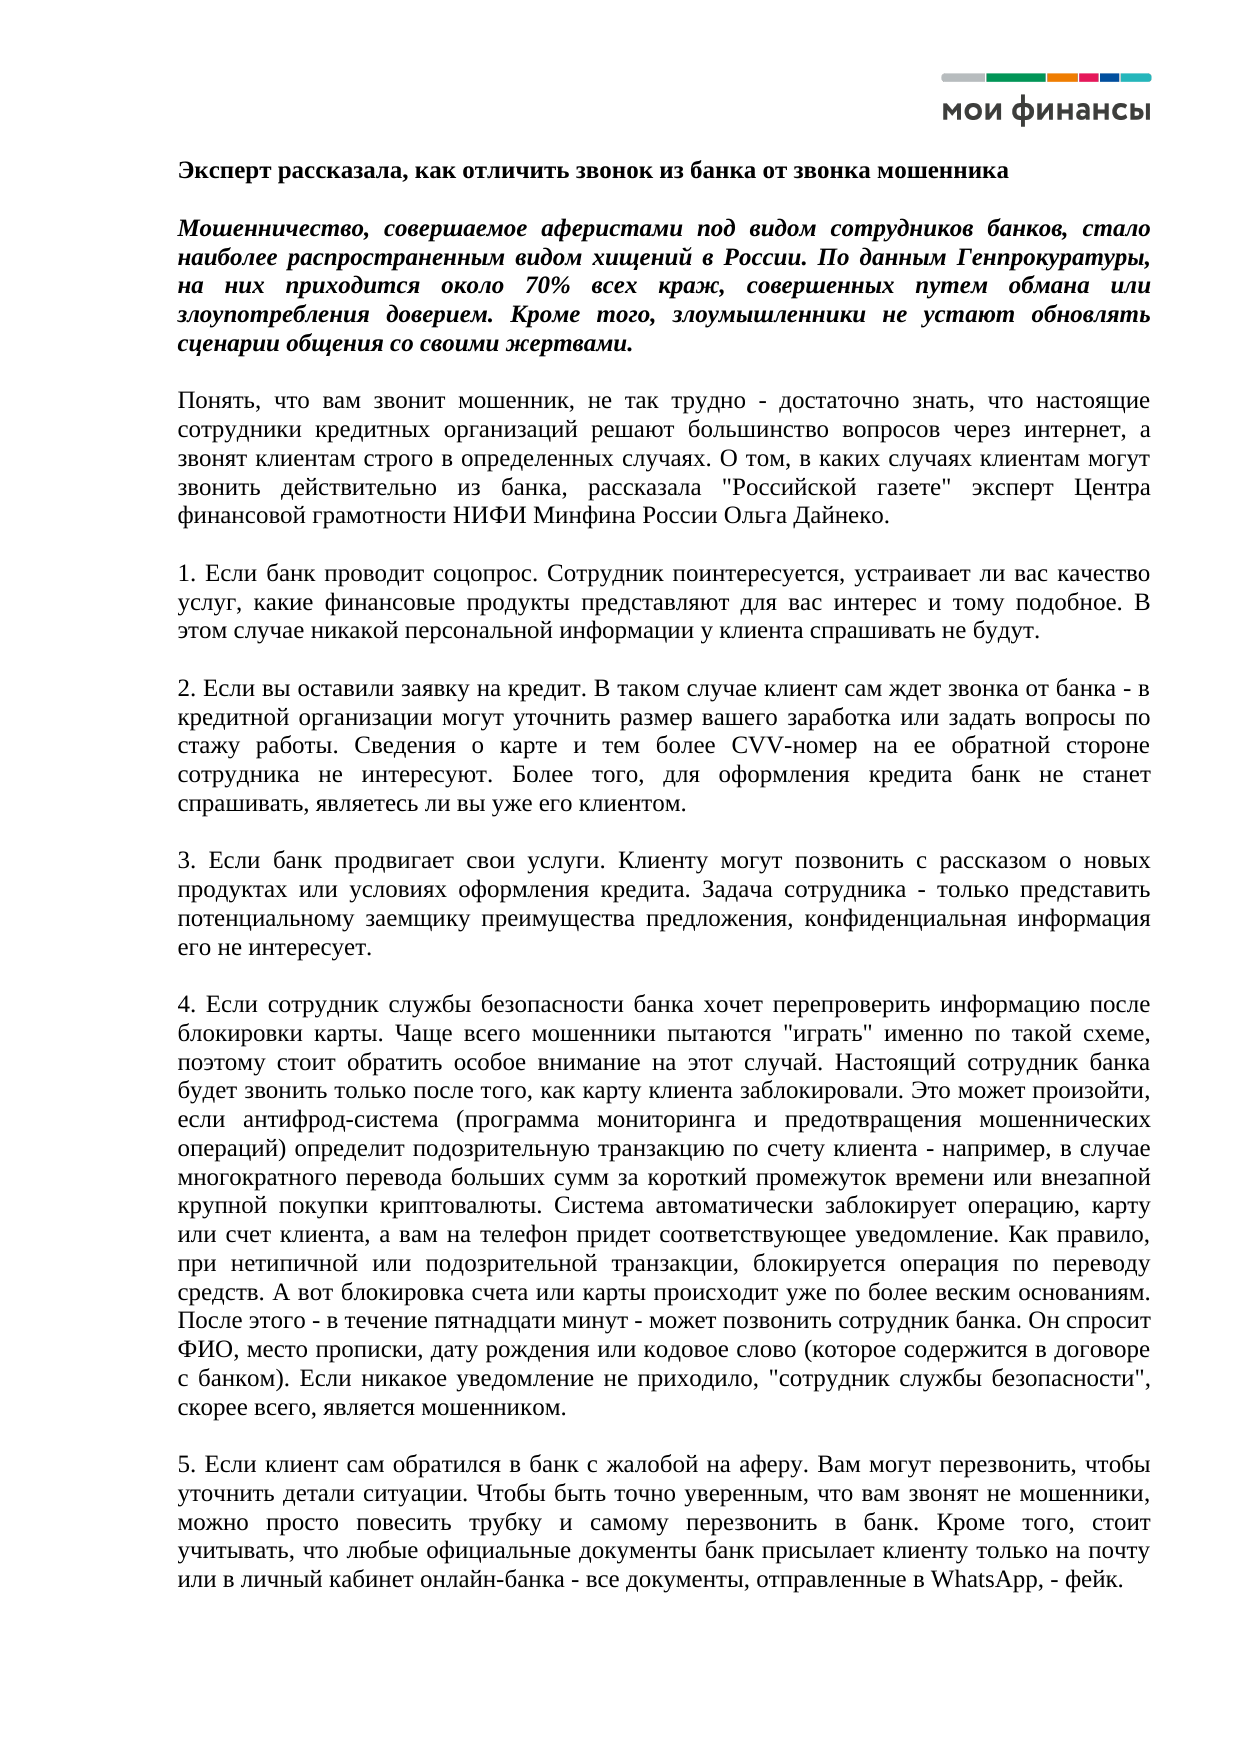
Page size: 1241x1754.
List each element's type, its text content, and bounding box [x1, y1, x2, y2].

text Понять, что вам звонит мошенник, не так трудно - достаточно знать, что настоящие сотрудники кредитных организаций решают большинство вопросов через интернет, а звонят клиентам строго в определенных случаях. О том, в каких случаях клиентам могут звонить действительно из банка, рассказала "Российской газете" эксперт Центра финансовой грамотности НИФИ Минфина России Ольга Дайнеко. [177, 386, 1152, 529]
text 3. Если банк продвигает свои услуги. Клиенту могут позвонить с рассказом о новых продуктах или условиях оформления кредита. Задача сотрудника - только представить потенциальному заемщику преимущества предложения, конфиденциальная информация его не интересует. [177, 846, 1152, 961]
text 1. Если банк проводит соцопрос. Сотрудник поинтересуется, устраивает ли вас качество услуг, какие финансовые продукты представляют для вас интерес и тому подобное. В этом случае никакой персональной информации у клиента спрашивать не будут. [177, 558, 1152, 644]
text Мошенничество, совершаемое аферистами под видом сотрудников банков, стало наиболее распространенным видом хищений в России. По данным Генпрокуратуры, на них приходится около 70% всех краж, совершенных путем обмана или злоупотребления доверием. Кроме того, злоумышленники не устают обновлять сценарии общения со своими жертвами. [177, 213, 1152, 357]
picture [941, 73, 1152, 127]
text 2. Если вы оставили заявку на кредит. В таком случае клиент сам ждет звонка от банка - в кредитной организации могут уточнить размер вашего заработка или задать вопросы по стажу работы. Сведения о карте и тем более CVV-номер на ее обратной стороне сотрудника не интересуют. Более того, для оформления кредита банк не станет спрашивать, являетесь ли вы уже его клиентом. [177, 673, 1152, 817]
text Эксперт рассказала, как отличить звонок из банка от звонка мошенника [177, 156, 1152, 184]
text 4. Если сотрудник службы безопасности банка хочет перепроверить информацию после блокировки карты. Чаще всего мошенники пытаются "играть" именно по такой схеме, поэтому стоит обратить особое внимание на этот случай. Настоящий сотрудник банка будет звонить только после того, как карту клиента заблокировали. Это может произойти, если антифрод-система (программа мониторинга и предотвращения мошеннических операций) определит подозрительную транзакцию по счету клиента - например, в случае многократного перевода больших сумм за короткий промежуток времени или внезапной крупной покупки криптовалюты. Система автоматически заблокирует операцию, карту или счет клиента, а вам на телефон придет соответствующее уведомление. Как правило, при нетипичной или подозрительной транзакции, блокируется операция по переводу средств. А вот блокировка счета или карты происходит уже по более веским основаниям. После этого - в течение пятнадцати минут - может позвонить сотрудник банка. Он спросит ФИО, место прописки, дату рождения или кодовое слово (которое содержится в договоре с банком). Если никакое уведомление не приходило, "сотрудник службы безопасности", скорее всего, является мошенником. [177, 989, 1152, 1421]
text 5. Если клиент сам обратился в банк с жалобой на аферу. Вам могут перезвонить, чтобы уточнить детали ситуации. Чтобы быть точно уверенным, что вам звонят не мошенники, можно просто повесить трубку и самому перезвонить в банк. Кроме того, стоит учитывать, что любые официальные документы банк присылает клиенту только на почту или в личный кабинет онлайн-банка - все документы, отправленные в WhatsApp, - фейк. [177, 1449, 1152, 1593]
